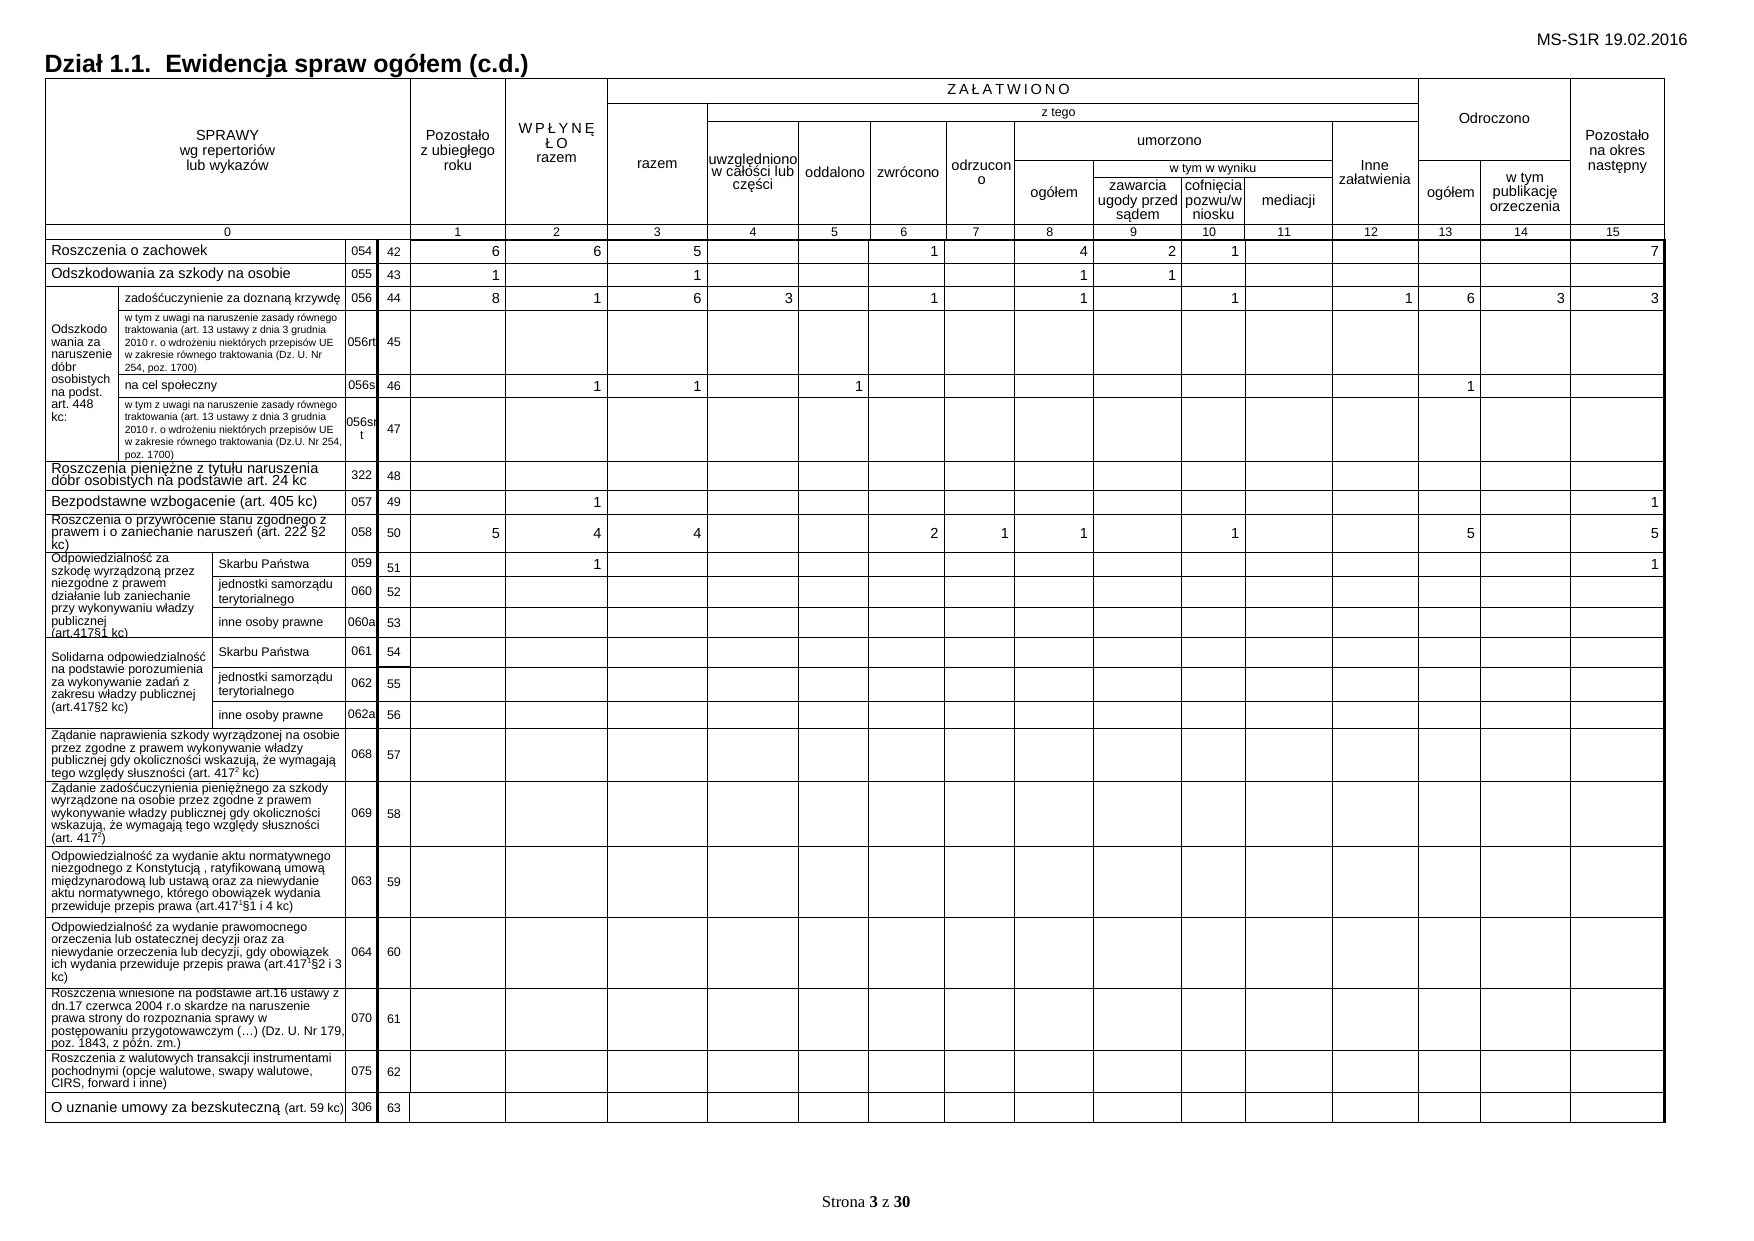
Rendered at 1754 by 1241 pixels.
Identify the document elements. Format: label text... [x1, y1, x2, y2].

table_cell 5 [1571, 515, 1663, 552]
table_cell 53 [379, 608, 410, 637]
table_cell 58 [379, 782, 410, 846]
table_cell inne osoby prawne [213, 608, 345, 637]
table_cell [1094, 1093, 1181, 1122]
table_cell [708, 264, 798, 286]
table_cell [1015, 311, 1093, 373]
table_cell [1333, 398, 1418, 461]
table_cell [945, 782, 1014, 846]
table_cell 1 [1571, 491, 1663, 514]
table_cell 055 [346, 264, 376, 286]
table_cell [1419, 553, 1480, 576]
table_cell 3 [708, 287, 798, 310]
table_cell [708, 515, 798, 552]
table_cell 5 [1419, 515, 1480, 552]
table_cell [1333, 638, 1418, 666]
table_cell 1 [1015, 515, 1093, 552]
table_cell 1 [506, 553, 607, 576]
table_cell [869, 608, 944, 637]
table_cell [1182, 375, 1245, 397]
table_cell zadośćuczynienie za doznaną krzywdę [119, 287, 345, 310]
table_cell 60 [379, 918, 410, 987]
table_cell [1481, 375, 1570, 397]
table_cell [1015, 398, 1093, 461]
table_cell [1246, 1051, 1332, 1092]
table_cell [1015, 1051, 1093, 1092]
table_cell [1571, 638, 1663, 666]
table_cell 1 [506, 375, 607, 397]
table_cell [1333, 311, 1418, 373]
table_cell 59 [379, 847, 410, 917]
text Dział 1.1. Ewidencja spraw ogółem (c.d.) [44, 49, 1687, 77]
table_cell ogółem [1419, 161, 1480, 224]
table_cell [1182, 491, 1245, 514]
table_cell [1094, 918, 1181, 987]
table_cell [1481, 989, 1570, 1050]
table_cell [506, 638, 607, 666]
table_cell [1182, 553, 1245, 576]
table_cell [1481, 729, 1570, 781]
table_cell [708, 553, 798, 576]
table_cell [1571, 1093, 1663, 1122]
table_cell [869, 264, 944, 286]
table_cell [1015, 462, 1093, 490]
table_cell Solidarna odpowiedzialność na podstawie porozumienia za wykonywanie zadań z zakresu władzy publicznej (art.417§2 kc) [46, 638, 212, 728]
table_cell [1481, 553, 1570, 576]
table_cell [1246, 847, 1332, 917]
table_cell cofnięcia pozwu/wniosku [1182, 178, 1244, 224]
table_cell [608, 1093, 707, 1122]
table_cell [1015, 782, 1093, 846]
table_cell 6 [871, 225, 946, 239]
table_cell [1571, 668, 1663, 701]
table_cell 061 [346, 638, 376, 666]
table_cell [411, 462, 505, 490]
table_cell [708, 1051, 798, 1092]
table_cell [799, 1093, 868, 1122]
table_cell [1246, 311, 1332, 373]
table_cell [1246, 702, 1332, 728]
table_cell 1 [1571, 553, 1663, 576]
table_cell [1481, 638, 1570, 666]
table_cell [1182, 462, 1245, 490]
table_cell [608, 729, 707, 781]
table_cell z tego [708, 104, 1418, 121]
table_cell [411, 638, 505, 666]
table_cell [506, 398, 607, 461]
table_cell 1 [1015, 287, 1093, 310]
table_cell [708, 918, 798, 987]
table_cell [945, 577, 1014, 607]
table_cell [1246, 375, 1332, 397]
table_cell [945, 398, 1014, 461]
table_cell [1571, 729, 1663, 781]
table_cell [506, 729, 607, 781]
table_cell 1 [1182, 515, 1245, 552]
table_cell [1182, 702, 1245, 728]
table_cell [411, 553, 505, 576]
table_cell [1094, 782, 1181, 846]
table_cell [1333, 918, 1418, 987]
table_cell [1094, 638, 1181, 666]
table_cell [608, 491, 707, 514]
table_cell [708, 608, 798, 637]
table_cell [411, 491, 505, 514]
table_cell [945, 668, 1014, 701]
table_cell [869, 847, 944, 917]
table_cell [1094, 553, 1181, 576]
table_cell mediacji [1245, 178, 1332, 224]
table_cell 55 [379, 668, 410, 701]
table_cell [708, 577, 798, 607]
table_cell [1333, 241, 1418, 263]
table_cell [1015, 668, 1093, 701]
table_cell [506, 311, 607, 373]
table_cell [1481, 847, 1570, 917]
table_cell [799, 491, 868, 514]
table_cell [1481, 702, 1570, 728]
table_cell 47 [379, 398, 410, 461]
table_cell [1571, 311, 1663, 373]
table_cell [608, 847, 707, 917]
table_cell [1333, 264, 1418, 286]
table_cell [411, 702, 505, 728]
table_cell [608, 608, 707, 637]
table_cell [1481, 668, 1570, 701]
table_cell [869, 1093, 944, 1122]
table_cell [411, 989, 505, 1050]
table_cell 9 [1094, 225, 1181, 239]
table_cell 056srt [346, 398, 376, 461]
table_cell [1246, 287, 1332, 310]
table_cell 2 [869, 515, 944, 552]
table_cell [1571, 918, 1663, 987]
table_cell 1 [1094, 264, 1181, 286]
table_cell [1182, 1093, 1245, 1122]
table_header SPRAWY wg repertoriów lub wykazów [46, 79, 410, 224]
table_cell [411, 782, 505, 846]
table_cell [1419, 847, 1480, 917]
table_cell [1333, 491, 1418, 514]
table_header Pozostało z ubiegłego roku [411, 79, 505, 224]
table_cell [708, 782, 798, 846]
table_cell [1182, 608, 1245, 637]
table_cell 56 [379, 702, 410, 728]
table_cell [1333, 375, 1418, 397]
table_cell [411, 1051, 505, 1092]
table_cell [869, 1051, 944, 1092]
table_cell 42 [379, 240, 410, 263]
table_cell [1419, 264, 1480, 286]
table_cell Żądanie zadośćuczynienia pieniężnego za szkody wyrządzone na osobie przez zgodne z prawem wykonywanie władzy publicznej gdy okoliczności wskazują, że wymagają tego względy słuszności (art. 4172) [46, 782, 345, 846]
table_cell [608, 1051, 707, 1092]
table_cell [945, 638, 1014, 666]
table_cell [1571, 375, 1663, 397]
table_cell 8 [1015, 225, 1093, 239]
table_cell [1246, 608, 1332, 637]
table_cell 48 [379, 462, 410, 490]
table_cell [1015, 491, 1093, 514]
table_cell [1419, 782, 1480, 846]
table_cell 062 [346, 668, 376, 701]
table_cell [608, 782, 707, 846]
table_cell 1 [411, 264, 505, 286]
table_header ZAŁATWIONO [608, 79, 1418, 102]
table_cell [506, 702, 607, 728]
table_cell [1481, 398, 1570, 461]
table_cell 0 [46, 225, 410, 239]
table_cell oddalono [799, 122, 870, 224]
table_cell 46 [379, 375, 410, 397]
table_cell [608, 989, 707, 1050]
table_cell 3 [1481, 287, 1570, 310]
table_cell [945, 287, 1014, 310]
table_cell [1571, 1051, 1663, 1092]
table_cell 056s [346, 375, 376, 397]
table_cell 14 [1481, 225, 1570, 239]
table_cell [1481, 491, 1570, 514]
table_cell Roszczenia o przywrócenie stanu zgodnego z prawem i o zaniechanie naruszeń (art. 222 §2 kc) [46, 515, 345, 552]
table_cell [945, 729, 1014, 781]
table_cell w tym z uwagi na naruszenie zasady równego traktowania (art. 13 ustawy z dnia 3 grudnia 2010 r. o wdrożeniu niektórych przepisów UE w zakresie równego traktowania (Dz. U. Nr 254, poz. 1700) [119, 311, 345, 373]
table_cell [1571, 462, 1663, 490]
table_cell 5 [608, 241, 707, 263]
table_cell [1015, 577, 1093, 607]
table_cell [1333, 1093, 1418, 1122]
table_cell 54 [379, 638, 410, 666]
table_cell 068 [346, 729, 376, 781]
table_cell [1481, 264, 1570, 286]
table_cell [1015, 702, 1093, 728]
table_cell [1419, 398, 1480, 461]
table_cell 62 [379, 1051, 410, 1092]
table_cell 51 [379, 553, 410, 576]
table_cell [1246, 553, 1332, 576]
table_cell [1094, 375, 1181, 397]
table_cell [1481, 608, 1570, 637]
table_cell [608, 577, 707, 607]
table_cell Odpowiedzialność za szkodę wyrządzoną przez niezgodne z prawem działanie lub zaniechanie przy wykonywaniu władzy publicznej (art.417§1 kc) [46, 553, 212, 637]
table_cell [1015, 608, 1093, 637]
table_cell [506, 918, 607, 987]
table_cell [708, 375, 798, 397]
table_cell 2 [1094, 241, 1181, 263]
table_cell 4 [506, 515, 607, 552]
table_cell [799, 918, 868, 987]
table_cell Bezpodstawne wzbogacenie (art. 405 kc) [46, 491, 345, 514]
table_cell [608, 462, 707, 490]
table_cell [1246, 638, 1332, 666]
table_cell [1419, 918, 1480, 987]
table_cell [1419, 608, 1480, 637]
table_cell [608, 311, 707, 373]
table_cell [1094, 577, 1181, 607]
table_cell [1182, 782, 1245, 846]
table_cell [1182, 577, 1245, 607]
table_cell 064 [346, 918, 376, 987]
table_cell [1094, 491, 1181, 514]
table_cell [708, 491, 798, 514]
table_cell [708, 311, 798, 373]
table_cell [945, 702, 1014, 728]
table_cell [1419, 1093, 1480, 1122]
table_cell [506, 668, 607, 701]
table_cell [411, 847, 505, 917]
table_cell [1333, 668, 1418, 701]
table_cell Roszczenia o zachowek [46, 240, 345, 263]
table_cell ogółem [1015, 161, 1093, 224]
table_cell [708, 1093, 798, 1122]
table_cell [869, 782, 944, 846]
table_cell [1419, 241, 1480, 263]
table_cell 6 [411, 241, 505, 263]
table_cell [1419, 668, 1480, 701]
table_header Odroczono [1419, 79, 1570, 159]
table_cell [1419, 462, 1480, 490]
table_cell [708, 729, 798, 781]
table_cell [1571, 577, 1663, 607]
table_cell [1246, 241, 1332, 263]
table_cell [1333, 1051, 1418, 1092]
table_cell [608, 918, 707, 987]
table_cell [1182, 918, 1245, 987]
table_cell 1 [506, 491, 607, 514]
table_cell Roszczenia wniesione na podstawie art.16 ustawy z dn.17 czerwca 2004 r.o skardze na naruszenie prawa strony do rozpoznania sprawy w postępowaniu przygotowawczym (…) (Dz. U. Nr 179, poz. 1843, z późn. zm.) [46, 989, 345, 1050]
table_cell 61 [379, 989, 410, 1050]
table_cell [1182, 668, 1245, 701]
table_cell [1094, 462, 1181, 490]
table_cell [1571, 608, 1663, 637]
table_cell 10 [1182, 225, 1244, 239]
table_cell Roszczenia z walutowych transakcji instrumentami pochodnymi (opcje walutowe, swapy walutowe, CIRS, forward i inne) [46, 1051, 345, 1092]
table_cell [1481, 462, 1570, 490]
table_cell 1 [1333, 287, 1418, 310]
table_cell 4 [1015, 241, 1093, 263]
table_cell [1571, 398, 1663, 461]
table_cell [799, 729, 868, 781]
table_cell razem [608, 104, 707, 224]
table_cell [1182, 311, 1245, 373]
table_cell [1182, 638, 1245, 666]
table_cell [608, 553, 707, 576]
table_cell [608, 638, 707, 666]
table_cell [1015, 638, 1093, 666]
table_cell [1333, 702, 1418, 728]
table_cell [1481, 515, 1570, 552]
table_cell [411, 608, 505, 637]
table_cell 4 [608, 515, 707, 552]
table_cell [1246, 462, 1332, 490]
table_cell [506, 264, 607, 286]
table_cell [945, 608, 1014, 637]
table_cell [1094, 398, 1181, 461]
table_cell [1094, 847, 1181, 917]
table_cell 062a [346, 702, 376, 728]
table_cell 306 [346, 1093, 376, 1122]
table_cell 5 [799, 225, 870, 239]
table_cell [506, 782, 607, 846]
table_cell [1094, 1051, 1181, 1092]
table_cell w tym w wyniku [1094, 161, 1332, 177]
table_cell 1 [1015, 264, 1093, 286]
table_cell 63 [379, 1093, 409, 1122]
table_cell [1481, 241, 1570, 263]
table_cell [945, 264, 1014, 286]
table_cell [799, 264, 868, 286]
table_cell [869, 375, 944, 397]
table_cell 1 [945, 515, 1014, 552]
table_cell 52 [379, 577, 410, 607]
table_cell [1182, 1051, 1245, 1092]
table_cell [411, 311, 505, 373]
table_cell [799, 577, 868, 607]
table_cell umorzono [1015, 122, 1332, 159]
table_cell 8 [411, 287, 505, 310]
table_cell [945, 1051, 1014, 1092]
table_cell Skarbu Państwa [213, 553, 345, 576]
table_cell [1481, 577, 1570, 607]
table_cell [945, 311, 1014, 373]
table_cell [1246, 918, 1332, 987]
table_cell Odpowiedzialność za wydanie prawomocnego orzeczenia lub ostatecznej decyzji oraz za niewydanie orzeczenia lub decyzji, gdy obowiązek ich wydania przewiduje przepis prawa (art.4171§2 i 3 kc) [46, 918, 345, 987]
table_cell 2 3 4 [506, 225, 607, 239]
table_cell [1094, 608, 1181, 637]
table_header WPŁYNĘŁO razem [506, 79, 607, 224]
table_cell [869, 577, 944, 607]
table_cell [1094, 729, 1181, 781]
table_cell 43 [379, 264, 410, 286]
table_cell [869, 918, 944, 987]
table_cell [1015, 375, 1093, 397]
table_cell [608, 702, 707, 728]
table_cell 44 [379, 287, 410, 310]
table_cell 056rt [346, 311, 376, 373]
table_cell 1 [608, 375, 707, 397]
table_cell Odszkodowania za szkody na osobie [46, 264, 345, 286]
table_cell [1571, 989, 1663, 1050]
table_cell [869, 553, 944, 576]
table_cell [1419, 491, 1480, 514]
table_cell [1571, 702, 1663, 728]
table_cell Inne załatwienia [1333, 122, 1418, 224]
table_cell 6 [1419, 287, 1480, 310]
table_cell 15 [1571, 225, 1664, 239]
table_cell 7 [947, 225, 1014, 239]
table_cell [1333, 515, 1418, 552]
table_cell [1015, 847, 1093, 917]
table_cell [1182, 729, 1245, 781]
table_cell [1094, 668, 1181, 701]
table_cell [1571, 782, 1663, 846]
table_cell 1 [411, 225, 505, 239]
table_cell 1 [506, 287, 607, 310]
table_cell [1333, 847, 1418, 917]
table_cell [1481, 1051, 1570, 1092]
table_cell zawarcia ugody przed sądem [1094, 178, 1181, 224]
table_cell [708, 398, 798, 461]
table_cell 054 [346, 240, 376, 263]
table_cell [411, 668, 505, 701]
table_cell [1246, 264, 1332, 286]
table_cell 069 [346, 782, 376, 846]
table_cell [1333, 608, 1418, 637]
table_cell [506, 847, 607, 917]
table_cell [1094, 311, 1181, 373]
table_cell 49 [379, 491, 410, 514]
table_cell [1246, 729, 1332, 781]
table_cell 1 [869, 287, 944, 310]
table_cell [1015, 1093, 1093, 1122]
table_cell [799, 608, 868, 637]
table_cell [799, 311, 868, 373]
table_cell [608, 668, 707, 701]
table_cell [869, 398, 944, 461]
table_cell [1246, 398, 1332, 461]
table_cell [869, 462, 944, 490]
table_cell [799, 1051, 868, 1092]
table_cell [945, 553, 1014, 576]
table_cell [708, 668, 798, 701]
table_cell [1246, 989, 1332, 1050]
table_cell [799, 553, 868, 576]
table_cell [708, 462, 798, 490]
table_cell [869, 638, 944, 666]
table_cell [799, 515, 868, 552]
table_cell [1094, 515, 1181, 552]
table_cell Odpowiedzialność za wydanie aktu normatywnego niezgodnego z Konstytucją , ratyfikowaną umową międzynarodową lub ustawą oraz za niewydanie aktu normatywnego, którego obowiązek wydania przewiduje przepis prawa (art.4171§1 i 4 kc) [46, 847, 345, 917]
table_cell [608, 398, 707, 461]
table_cell [708, 847, 798, 917]
table_cell [1015, 989, 1093, 1050]
table_cell 1 [1182, 287, 1245, 310]
table_cell [1419, 989, 1480, 1050]
table_cell [411, 918, 505, 987]
table_cell 1 [799, 375, 868, 397]
table_cell 063 [346, 847, 376, 917]
table_cell [506, 577, 607, 607]
table_cell 322 [346, 462, 376, 490]
table_cell [506, 1093, 607, 1122]
table_cell [869, 491, 944, 514]
table_cell [1333, 782, 1418, 846]
table_cell [708, 702, 798, 728]
table_cell [1333, 577, 1418, 607]
table_cell [1481, 918, 1570, 987]
table_cell [1419, 702, 1480, 728]
table_cell Odszkodowania za naruszenie dóbr osobistych na podst. art. 448 kc: [46, 287, 118, 461]
table_cell 12 [1333, 225, 1418, 239]
table_cell 6 [506, 241, 607, 263]
table_cell [1246, 515, 1332, 552]
table_cell [799, 989, 868, 1050]
table_cell [708, 638, 798, 666]
table_cell [411, 729, 505, 781]
table_cell odrzucono [947, 122, 1014, 224]
table_cell [799, 462, 868, 490]
table_cell [945, 918, 1014, 987]
table_cell [799, 782, 868, 846]
table_cell [1246, 668, 1332, 701]
table_cell [1182, 264, 1245, 286]
table_cell [945, 1093, 1014, 1122]
table_cell [1419, 311, 1480, 373]
table_cell 11 [1245, 225, 1332, 239]
table_cell [945, 847, 1014, 917]
table_cell [1094, 989, 1181, 1050]
table_cell [869, 702, 944, 728]
table_cell na cel społeczny [119, 375, 345, 397]
table_cell 1 [1419, 375, 1480, 397]
table_cell [1246, 782, 1332, 846]
table_cell [411, 577, 505, 607]
table_cell [506, 462, 607, 490]
table_cell 45 [379, 311, 410, 373]
table_header Pozostało na okres następny [1571, 79, 1664, 224]
table_cell [1481, 782, 1570, 846]
table_cell [1094, 702, 1181, 728]
table_cell [1246, 1093, 1332, 1122]
table_cell 070 [346, 989, 376, 1050]
table_cell 057 [346, 491, 376, 514]
table_cell [945, 375, 1014, 397]
table_cell [945, 491, 1014, 514]
table_cell [1015, 729, 1093, 781]
table_cell 3 [1571, 287, 1663, 310]
table_cell [410, 1093, 505, 1122]
table_cell 060 [346, 577, 376, 607]
table_cell [708, 241, 798, 263]
table_cell [799, 668, 868, 701]
table_cell 075 [346, 1051, 376, 1092]
table_cell Skarbu Państwa [213, 638, 345, 666]
table_cell [1182, 989, 1245, 1050]
table_cell [411, 375, 505, 397]
table_cell [799, 398, 868, 461]
table_cell O uznanie umowy za bezskuteczną (art. 59 kc) [46, 1093, 345, 1122]
table_cell [799, 241, 868, 263]
table_cell [506, 989, 607, 1050]
table_cell jednostki samorządu terytorialnego [213, 668, 345, 701]
table_cell [1182, 847, 1245, 917]
table_cell 059 [346, 553, 376, 576]
table_cell [1015, 918, 1093, 987]
table_cell [1571, 847, 1663, 917]
table_cell 1 [608, 264, 707, 286]
table_cell inne osoby prawne [213, 702, 345, 728]
table_cell [1481, 311, 1570, 373]
table_cell [869, 311, 944, 373]
table_cell [411, 398, 505, 461]
table_cell uwzględniono w całości lub części [708, 122, 798, 224]
table_cell [945, 241, 1014, 263]
table_cell 3 [608, 225, 707, 239]
table_cell [945, 989, 1014, 1050]
table_cell 6 [608, 287, 707, 310]
table_cell [1333, 989, 1418, 1050]
table_cell [1015, 553, 1093, 576]
table_cell [1333, 553, 1418, 576]
table_cell [1419, 577, 1480, 607]
table_cell jednostki samorządu terytorialnego [213, 577, 345, 607]
table_cell 056 [346, 287, 376, 310]
table_cell 7 [1571, 241, 1663, 263]
table_cell [869, 989, 944, 1050]
table_cell [1333, 462, 1418, 490]
table_cell [799, 702, 868, 728]
table_cell [1094, 287, 1181, 310]
table_cell 1 [1182, 241, 1245, 263]
table_cell [1419, 1051, 1480, 1092]
table_cell 060a [346, 608, 376, 637]
table_cell zwrócono [871, 122, 946, 224]
table_cell 1 [869, 241, 944, 263]
table_cell [506, 1051, 607, 1092]
table_cell w tym publikację orzeczenia [1481, 161, 1570, 224]
table_cell 5 [411, 515, 505, 552]
table_cell w tym z uwagi na naruszenie zasady równego traktowania (art. 13 ustawy z dnia 3 grudnia 2010 r. o wdrożeniu niektórych przepisów UE w zakresie równego traktowania (Dz.U. Nr 254, poz. 1700) [119, 398, 345, 461]
table_cell [869, 668, 944, 701]
table_cell [506, 608, 607, 637]
table_cell 4 [708, 225, 798, 239]
table_cell Żądanie naprawienia szkody wyrządzonej na osobie przez zgodne z prawem wykonywanie władzy publicznej gdy okoliczności wskazują, że wymagają tego względy słuszności (art. 4172 kc) [46, 729, 345, 781]
table_cell [1182, 398, 1245, 461]
table_cell [1419, 729, 1480, 781]
table_cell [1246, 577, 1332, 607]
table_cell [1571, 264, 1663, 286]
table_cell [799, 847, 868, 917]
table_cell [708, 989, 798, 1050]
table_cell [799, 287, 868, 310]
table_cell [1246, 491, 1332, 514]
table_cell Roszczenia pieniężne z tytułu naruszenia dóbr osobistych na podstawie art. 24 kc [46, 462, 345, 490]
table_cell 57 [379, 729, 410, 781]
table_cell [869, 729, 944, 781]
table_cell [1419, 638, 1480, 666]
table_cell 50 [379, 515, 410, 552]
table_cell [945, 462, 1014, 490]
table_cell 058 [346, 515, 376, 552]
table_cell [1481, 1093, 1570, 1122]
table_cell [1333, 729, 1418, 781]
table_cell [799, 638, 868, 666]
table_cell 13 [1419, 225, 1480, 239]
